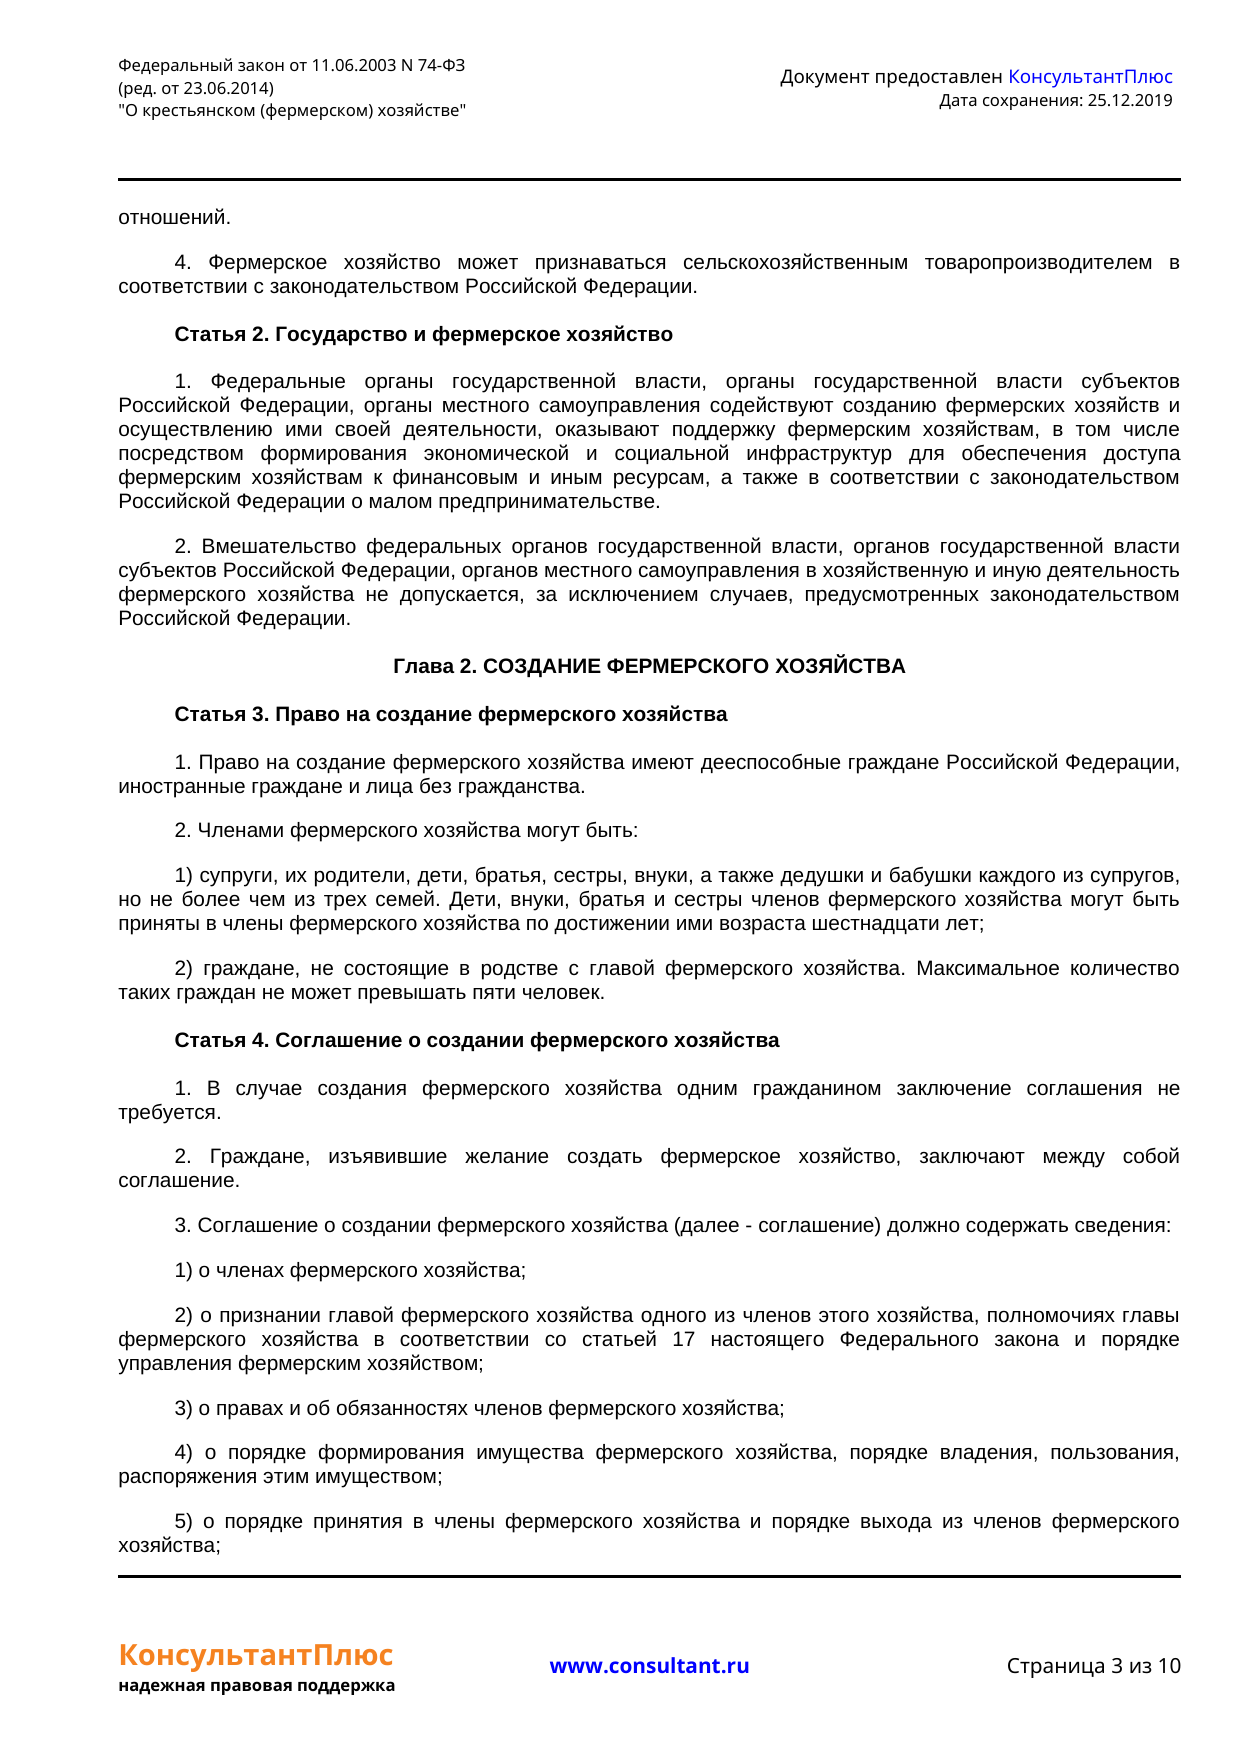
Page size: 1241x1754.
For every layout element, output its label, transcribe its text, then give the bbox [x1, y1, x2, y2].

title Статья 2. Государство и фермерское хозяйство [118, 321, 1181, 345]
title Статья 4. Соглашение о создании фермерского хозяйства [118, 1028, 1181, 1052]
text 4. Фермерское хозяйство может признаваться сельскохозяйственным товаропроизводителем в соответствии с законодательством Российской Федерации. [118, 249, 1181, 297]
text 2. Членами фермерского хозяйства могут быть: [118, 818, 1181, 842]
text 5) о порядке принятия в члены фермерского хозяйства и порядке выхода из членов фермерского хозяйства; [118, 1509, 1181, 1557]
text 2) граждане, не состоящие в родстве с главой фермерского хозяйства. Максимальное количество таких граждан не может превышать пяти человек. [118, 956, 1181, 1004]
text 1. В случае создания фермерского хозяйства одним гражданином заключение соглашения не требуется. [118, 1076, 1181, 1123]
text 1) о членах фермерского хозяйства; [118, 1258, 1181, 1282]
text 3) о правах и об обязанностях членов фермерского хозяйства; [118, 1395, 1181, 1419]
text 2) о признании главой фермерского хозяйства одного из членов этого хозяйства, полномочиях главы фермерского хозяйства в соответствии со статьей 17 настоящего Федерального закона и порядке управления фермерским хозяйством; [118, 1303, 1181, 1374]
text 1) супруги, их родители, дети, братья, сестры, внуки, а также дедушки и бабушки каждого из супругов, но не более чем из трех семей. Дети, внуки, братья и сестры членов фермерского хозяйства могут быть приняты в члены фермерского хозяйства по достижении ими возраста шестнадцати лет; [118, 863, 1181, 935]
text 3. Соглашение о создании фермерского хозяйства (далее - соглашение) должно содержать сведения: [118, 1213, 1181, 1237]
text 1. Федеральные органы государственной власти, органы государственной власти субъектов Российской Федерации, органы местного самоуправления содействуют созданию фермерских хозяйств и осуществлению ими своей деятельности, оказывают поддержку фермерским хозяйствам, в том числе посредством формирования экономической и социальной инфраструктур для обеспечения доступа фермерским хозяйствам к финансовым и иным ресурсам, а также в соответствии с законодательством Российской Федерации о малом предпринимательстве. [118, 369, 1181, 513]
text 4) о порядке формирования имущества фермерского хозяйства, порядке владения, пользования, распоряжения этим имуществом; [118, 1440, 1181, 1488]
text 2. Вмешательство федеральных органов государственной власти, органов государственной власти субъектов Российской Федерации, органов местного самоуправления в хозяйственную и иную деятельность фермерского хозяйства не допускается, за исключением случаев, предусмотренных законодательством Российской Федерации. [118, 534, 1181, 630]
text 1. Право на создание фермерского хозяйства имеют дееспособные граждане Российской Федерации, иностранные граждане и лица без гражданства. [118, 749, 1181, 797]
title Глава 2. СОЗДАНИЕ ФЕРМЕРСКОГО ХОЗЯЙСТВА [118, 654, 1181, 678]
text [118, 205, 1181, 229]
title Статья 3. Право на создание фермерского хозяйства [118, 702, 1181, 726]
text 2. Граждане, изъявившие желание создать фермерское хозяйство, заключают между собой соглашение. [118, 1144, 1181, 1192]
